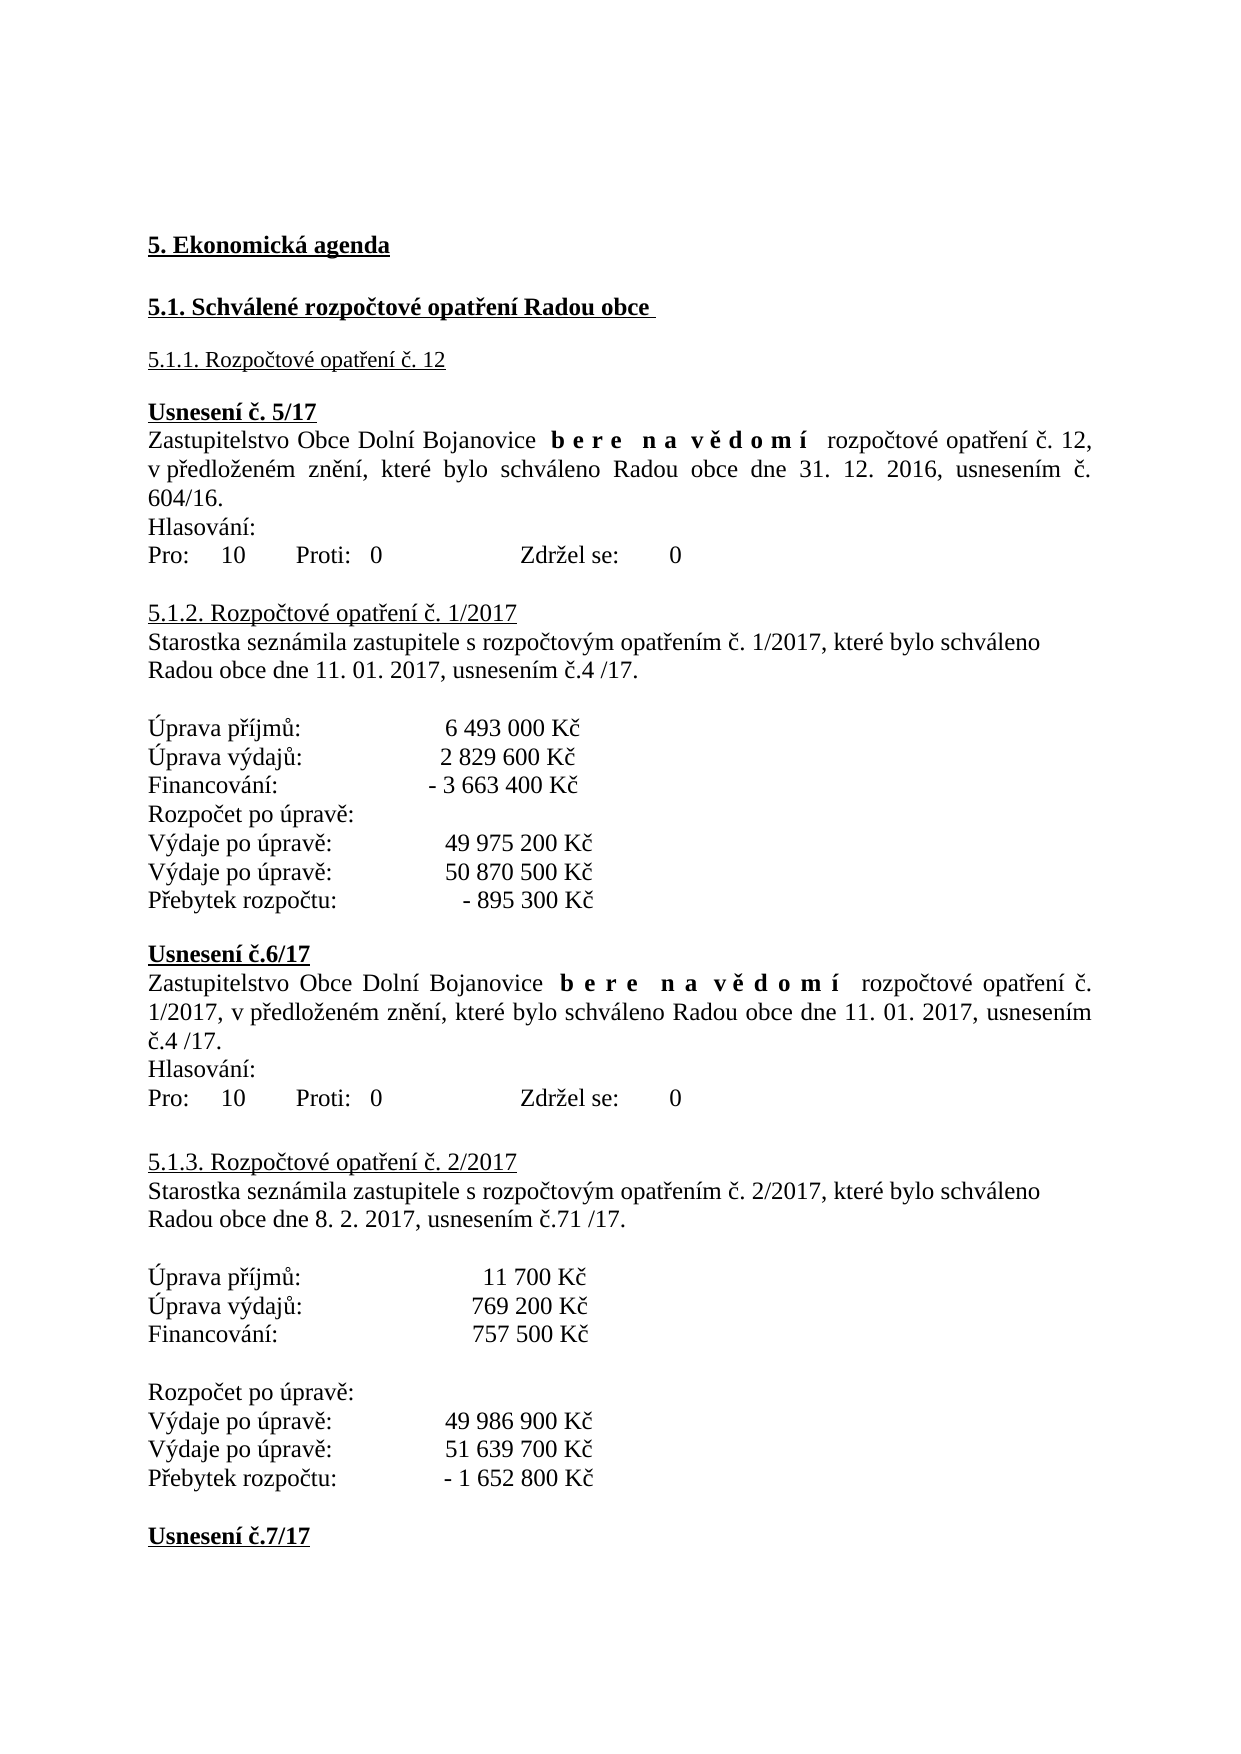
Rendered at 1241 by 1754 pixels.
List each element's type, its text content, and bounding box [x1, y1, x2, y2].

text 5.1.3. Rozpočtové opatření č. 2/2017 [148, 1147, 1093, 1176]
text Hlasování: [148, 1054, 1093, 1083]
text Hlasování: [148, 512, 1093, 541]
text 5. Ekonomická agenda [148, 230, 1093, 259]
text 5.1.2. Rozpočtové opatření č. 1/2017 [148, 598, 1093, 627]
text Rozpočet po úpravě: [148, 1377, 1093, 1406]
text Zastupitelstvo Obce Dolní Bojanovice b e r e n a v ě d o m í rozpočtové opatření č. 12, v předloženém znění, které bylo schváleno Radou obce dne 31. 12. 2016, usnesením č. 604/16. [148, 426, 1093, 512]
text Pro: 10 Proti: 0 Zdržel se: 0 [148, 541, 1093, 569]
text 5.1. Schválené rozpočtové opatření Radou obce [148, 292, 1093, 321]
text Úprava příjmů: 11 700 Kč [148, 1262, 1093, 1291]
text Výdaje po úpravě: 50 870 500 Kč [148, 857, 1093, 886]
text Výdaje po úpravě: 51 639 700 Kč [148, 1434, 1093, 1463]
text Přebytek rozpočtu: - 1 652 800 Kč [148, 1463, 1093, 1492]
text Úprava příjmů: 6 493 000 Kč [148, 713, 1093, 742]
text Pro: 10 Proti: 0 Zdržel se: 0 [148, 1083, 1093, 1112]
text 5.1.1. Rozpočtové opatření č. 12 [148, 346, 1093, 372]
text Přebytek rozpočtu: - 895 300 Kč [148, 886, 1093, 914]
text Výdaje po úpravě: 49 975 200 Kč [148, 828, 1093, 857]
text Zastupitelstvo Obce Dolní Bojanovice b e r e n a v ě d o m í rozpočtové opatření č. 1/2017, v předloženém znění, které bylo schváleno Radou obce dne 11. 01. 2017, usnesením č.4 /17. [148, 968, 1093, 1054]
text Starostka seznámila zastupitele s rozpočtovým opatřením č. 2/2017, které bylo schváleno Radou obce dne 8. 2. 2017, usnesením č.71 /17. [148, 1176, 1093, 1233]
text Usnesení č.6/17 [148, 939, 1093, 968]
text Usnesení č. 5/17 [148, 397, 1093, 426]
text Financování: 757 500 Kč [148, 1319, 1093, 1348]
text Starostka seznámila zastupitele s rozpočtovým opatřením č. 1/2017, které bylo schváleno Radou obce dne 11. 01. 2017, usnesením č.4 /17. [148, 627, 1093, 684]
text Úprava výdajů: 769 200 Kč [148, 1291, 1093, 1319]
text Rozpočet po úpravě: [148, 799, 1093, 828]
text Výdaje po úpravě: 49 986 900 Kč [148, 1406, 1093, 1434]
text Financování: - 3 663 400 Kč [148, 771, 1093, 799]
text Usnesení č.7/17 [148, 1521, 1093, 1549]
text Úprava výdajů: 2 829 600 Kč [148, 742, 1093, 771]
